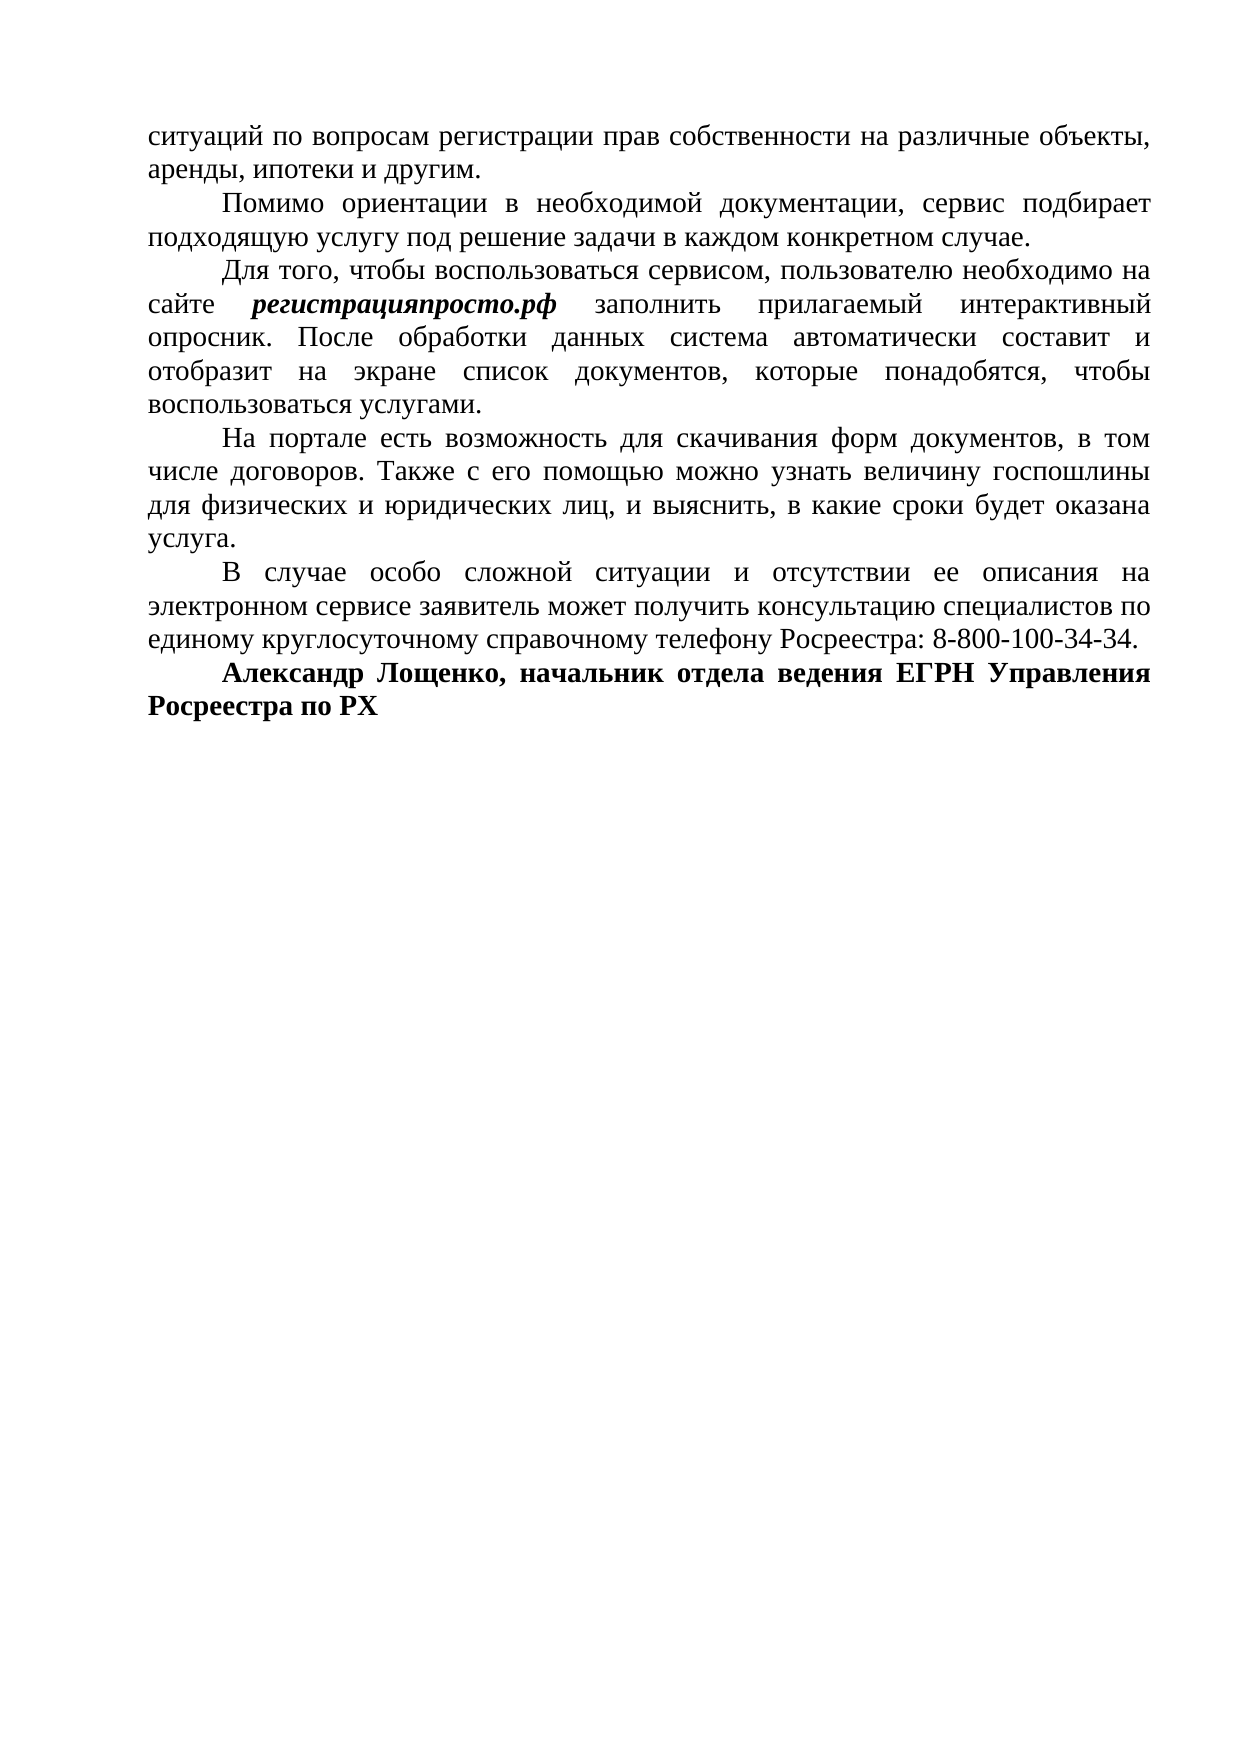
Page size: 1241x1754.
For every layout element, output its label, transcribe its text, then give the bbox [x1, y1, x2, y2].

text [148, 118, 1152, 185]
text На портале есть возможность для скачивания форм документов, в том числе договоров. Также с его помощью можно узнать величину госпошлины для физических и юридических лиц, и выяснить, в какие сроки будет оказана услуга. [148, 420, 1152, 554]
text Александр Лощенко, начальник отдела ведения ЕГРН Управления Росреестра по РХ [148, 655, 1152, 722]
text Помимо ориентации в необходимой документации, сервис подбирает подходящую услугу под решение задачи в каждом конкретном случае. [148, 185, 1152, 252]
text Для того, чтобы воспользоваться сервисом, пользователю необходимо на сайте регистрацияпросто.рф заполнить прилагаемый интерактивный опросник. После обработки данных система автоматически составит и отобразит на экране список документов, которые понадобятся, чтобы воспользоваться услугами. [148, 252, 1152, 420]
text В случае особо сложной ситуации и отсутствии ее описания на электронном сервисе заявитель может получить консультацию специалистов по единому круглосуточному справочному телефону Росреестра: 8-800-100-34-34. [148, 554, 1152, 655]
